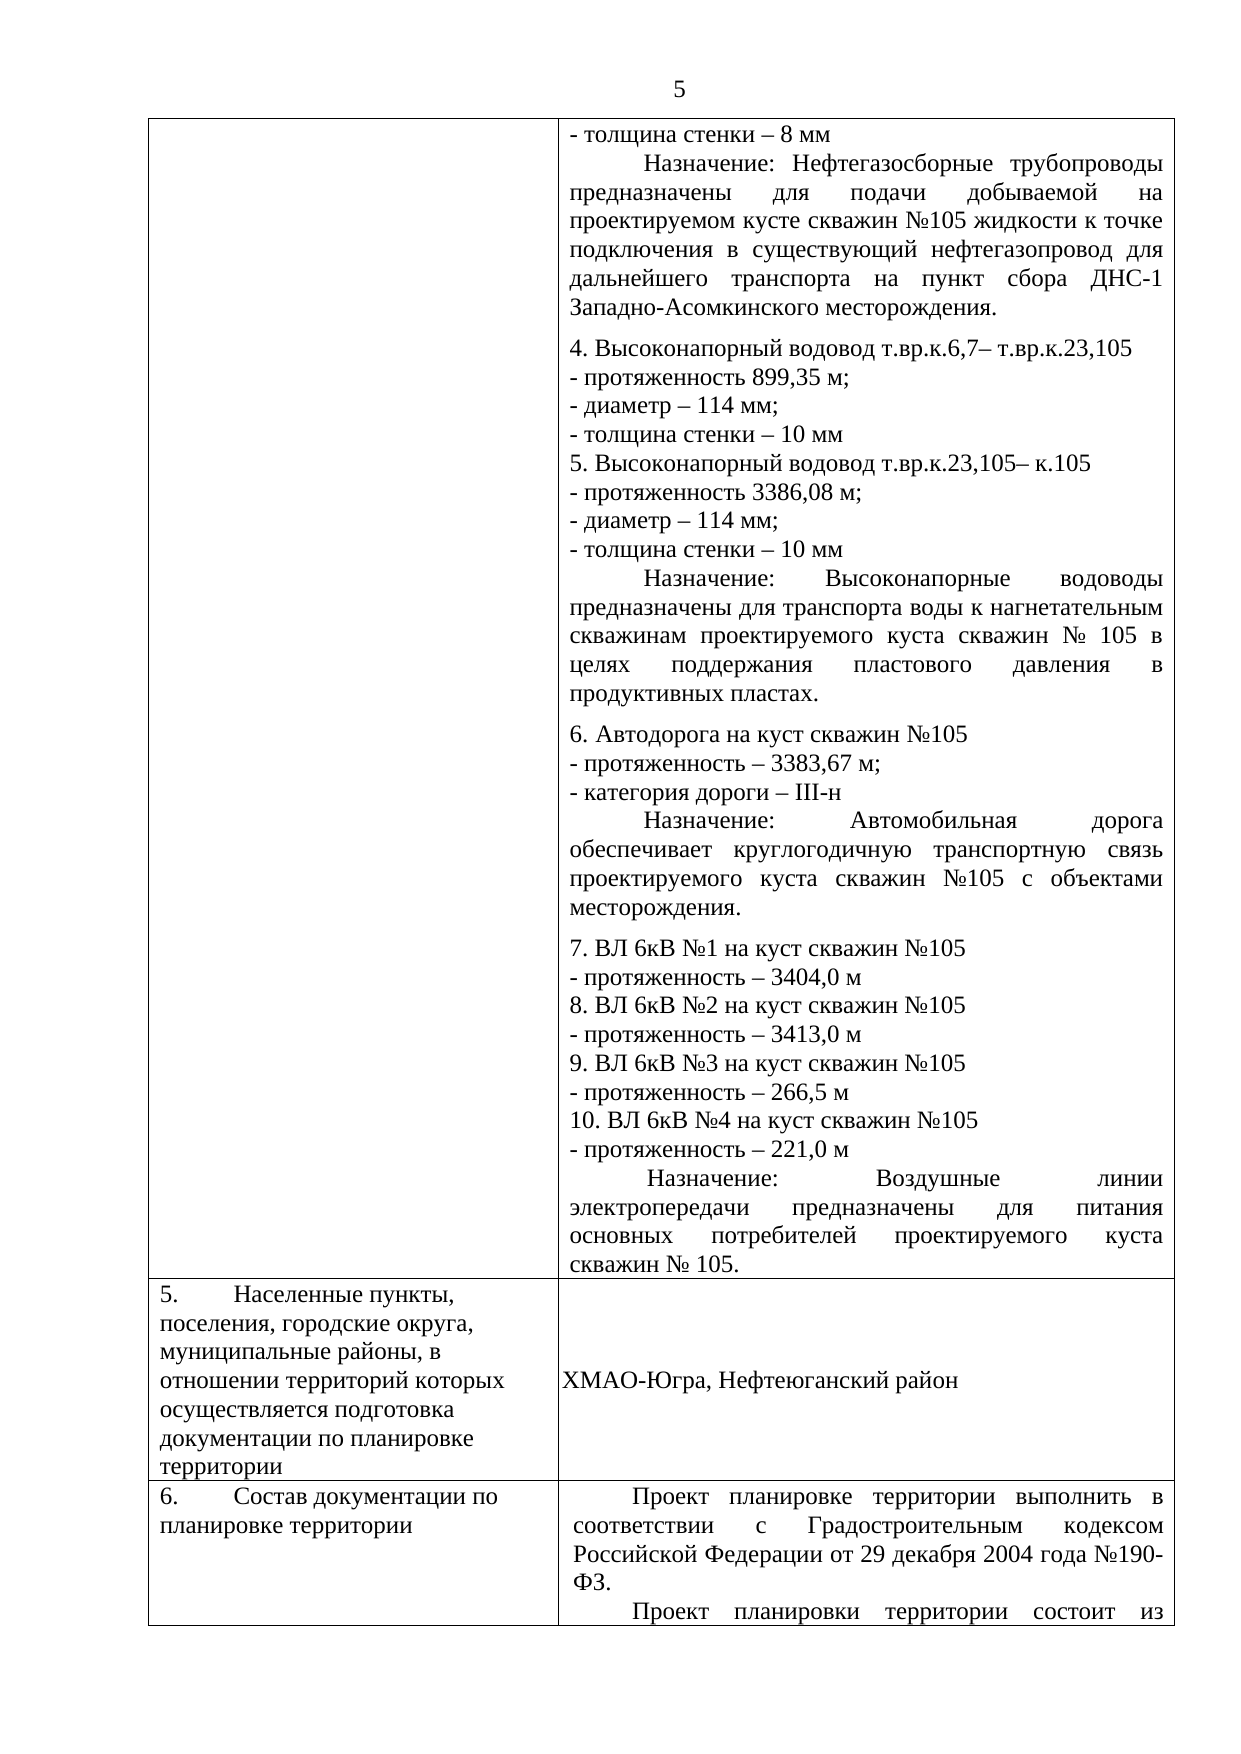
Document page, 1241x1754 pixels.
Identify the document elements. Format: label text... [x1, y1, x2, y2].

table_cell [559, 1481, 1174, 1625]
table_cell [149, 119, 558, 1278]
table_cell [559, 119, 1174, 1278]
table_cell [149, 1481, 558, 1625]
table_cell ХМАО-Югра, Нефтеюганский район [559, 1279, 1174, 1480]
table_cell Населенные пункты, поселения, городские округа, муниципальные районы, в отношении территорий которых осуществляется подготовка документации по планировке территории [149, 1279, 558, 1480]
